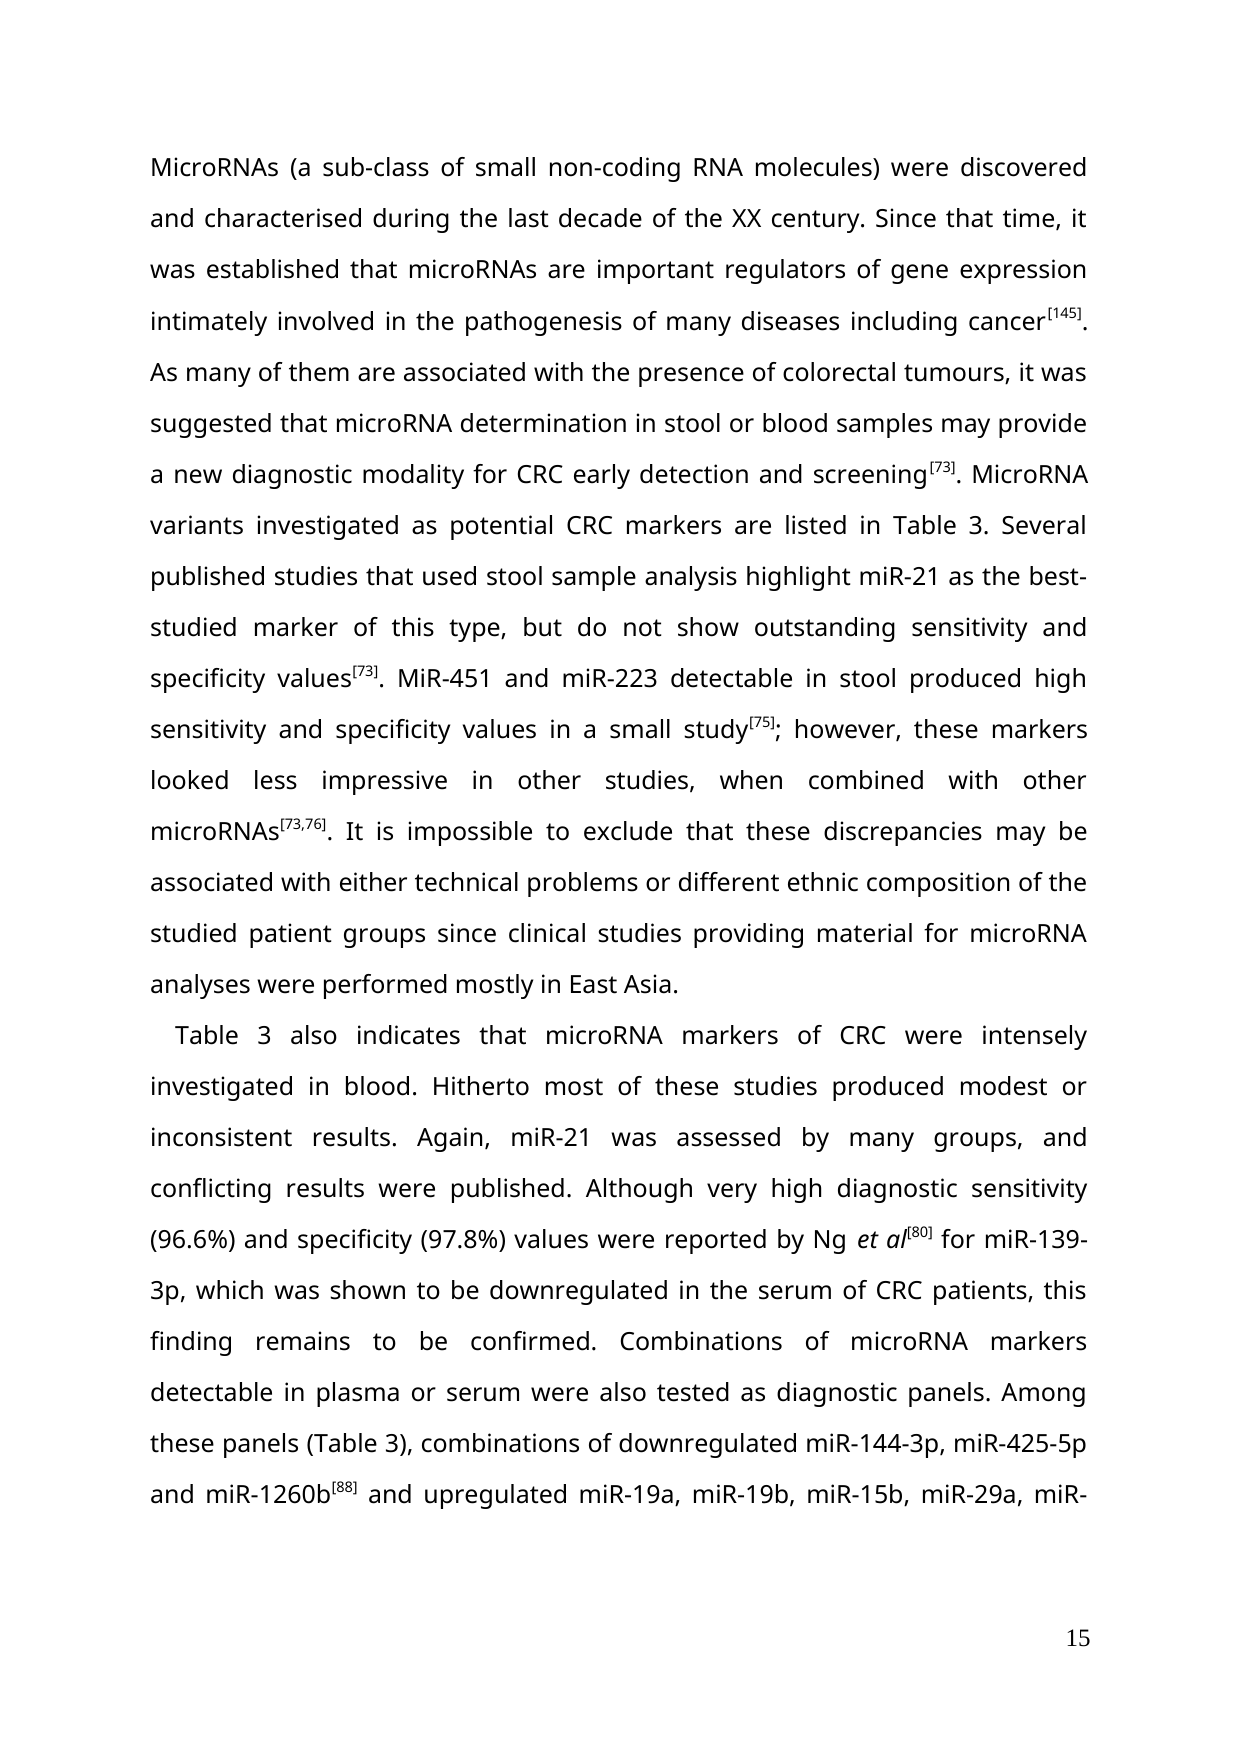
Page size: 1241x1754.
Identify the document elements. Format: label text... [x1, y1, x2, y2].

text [150, 1018, 1088, 1511]
text MicroRNAs (a sub-class of small non-coding RNA molecules) were discovered and characterised during the last decade of the XX century. Since that time, it was established that microRNAs are important regulators of gene expression intimately involved in the pathogenesis of many diseases including cancer[145]. As many of them are associated with the presence of colorectal tumours, it was suggested that microRNA determination in stool or blood samples may provide a new diagnostic modality for CRC early detection and screening[73]. MicroRNA variants investigated as potential CRC markers are listed in Table 3. Several published studies that used stool sample analysis highlight miR-21 as the best-studied marker of this type, but do not show outstanding sensitivity and specificity values[73]. MiR-451 and miR-223 detectable in stool produced high sensitivity and specificity values in a small study[75]; however, these markers looked less impressive in other studies, when combined with other microRNAs[73,76]. It is impossible to exclude that these discrepancies may be associated with either technical problems or different ethnic composition of the studied patient groups since clinical studies providing material for microRNA analyses were performed mostly in East Asia. [150, 150, 1088, 1001]
